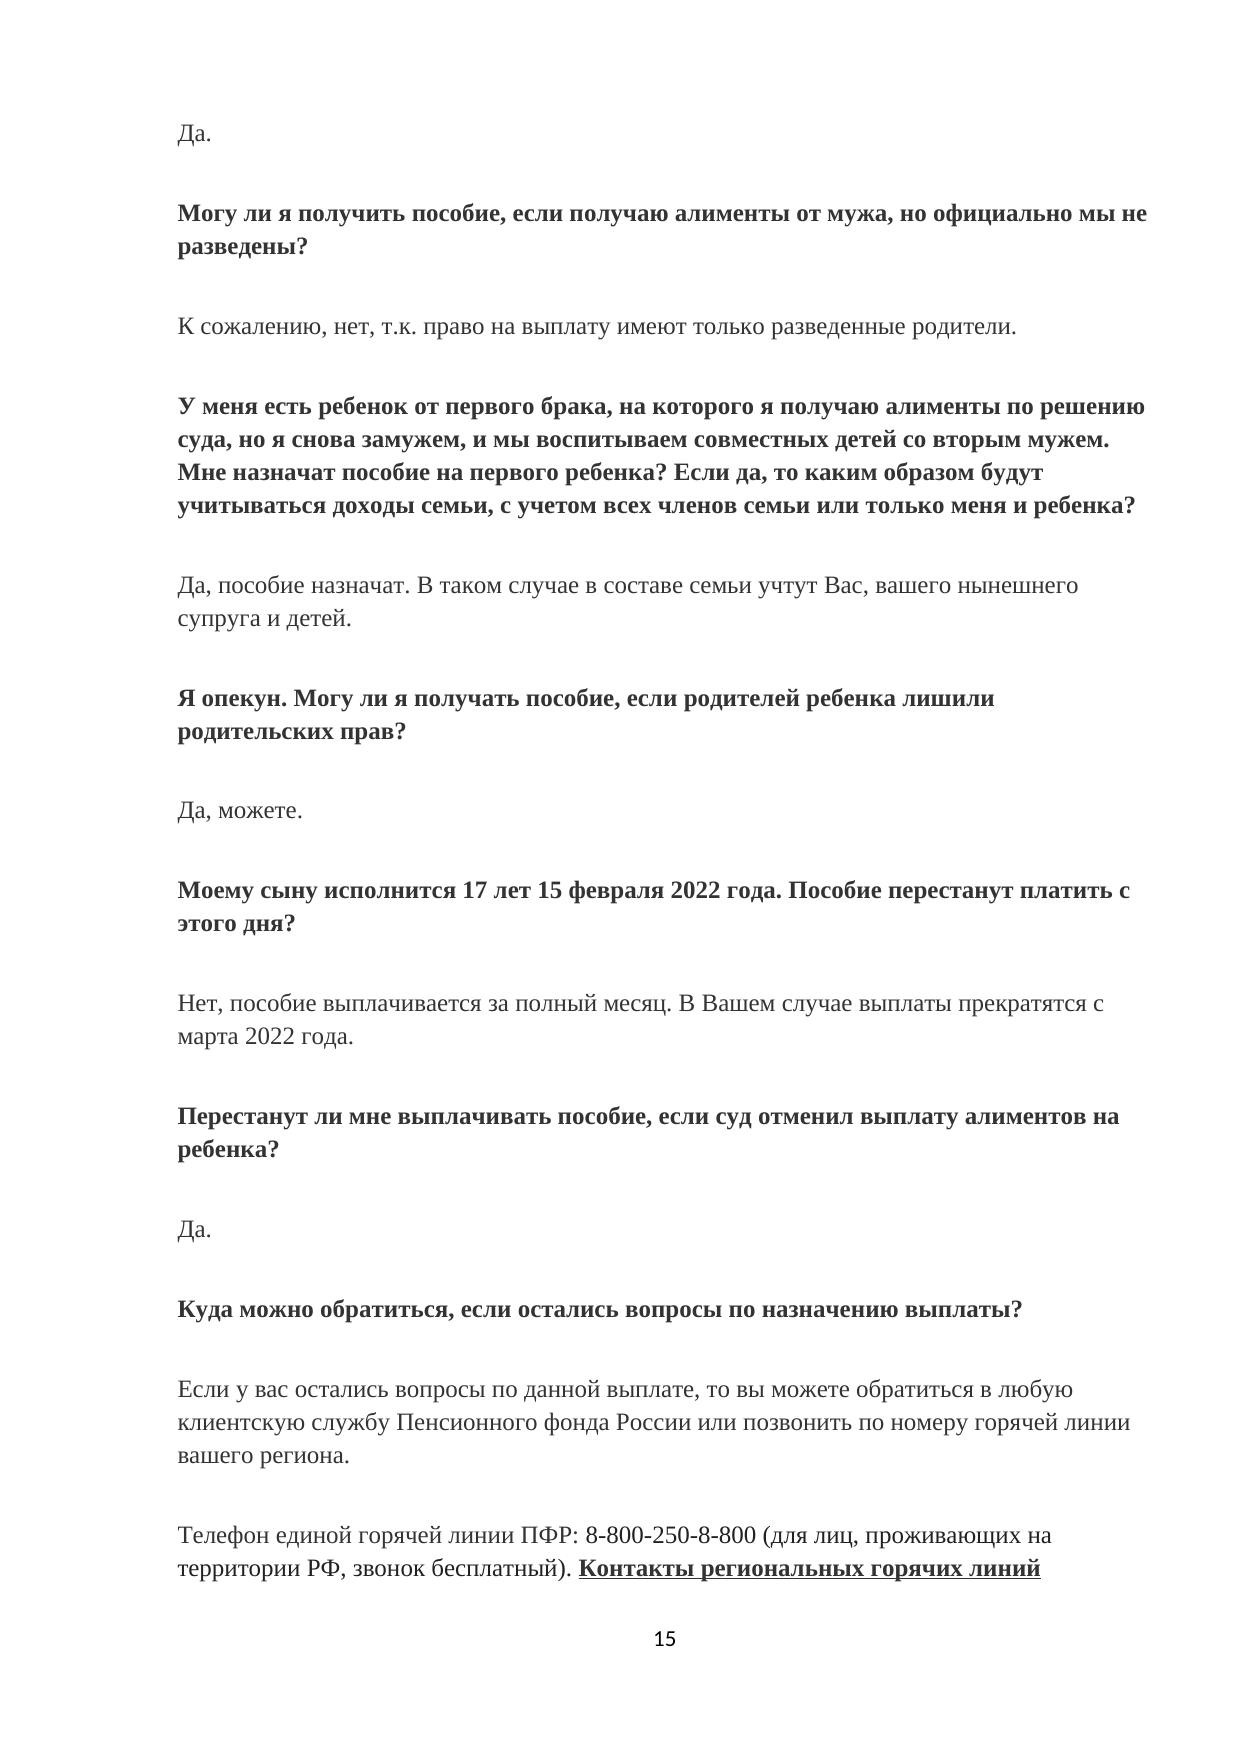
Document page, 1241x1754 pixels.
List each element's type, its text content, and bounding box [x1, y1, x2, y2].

text Куда можно обратиться, если остались вопросы по назначению выплаты? [177, 1294, 1152, 1323]
text Перестанут ли мне выплачивать пособие, если суд отменил выплату алиментов на ребенка? [177, 1101, 1152, 1163]
text Да, можете. [177, 796, 1152, 824]
text Моему сыну исполнится 17 лет 15 февраля 2022 года. Пособие перестанут платить с этого дня? [177, 876, 1152, 937]
text К сожалению, нет, т.к. право на выплату имеют только разведенные родители. [177, 311, 1152, 340]
text У меня есть ребенок от первого брака, на которого я получаю алименты по решению суда, но я снова замужем, и мы воспитываем совместных детей со вторым мужем. Мне назначат пособие на первого ребенка? Если да, то каким образом будут учитываться доходы семьи, с учетом всех членов семьи или только меня и ребенка? [177, 391, 1152, 519]
text Если у вас остались вопросы по данной выплате, то вы можете обратиться в любую клиентскую службу Пенсионного фонда России или позвонить по номеру горячей линии вашего региона. [177, 1374, 1152, 1469]
text Да, пособие назначат. В таком случае в составе семьи учтут Вас, вашего нынешнего супруга и детей. [177, 570, 1152, 632]
text Телефон единой горячей линии ПФР: 8-800-250-8-800 (для лиц, проживающих на территории РФ, звонок бесплатный). Контакты региональных горячих линий [177, 1520, 1152, 1582]
text Могу ли я получить пособие, если получаю алименты от мужа, но официально мы не разведены? [177, 198, 1152, 260]
text Я опекун. Могу ли я получать пособие, если родителей ребенка лишили родительских прав? [177, 683, 1152, 744]
text Да. [177, 118, 1152, 147]
text Да. [177, 1214, 1152, 1243]
text Нет, пособие выплачивается за полный месяц. В Вашем случае выплаты прекратятся с марта 2022 года. [177, 988, 1152, 1050]
